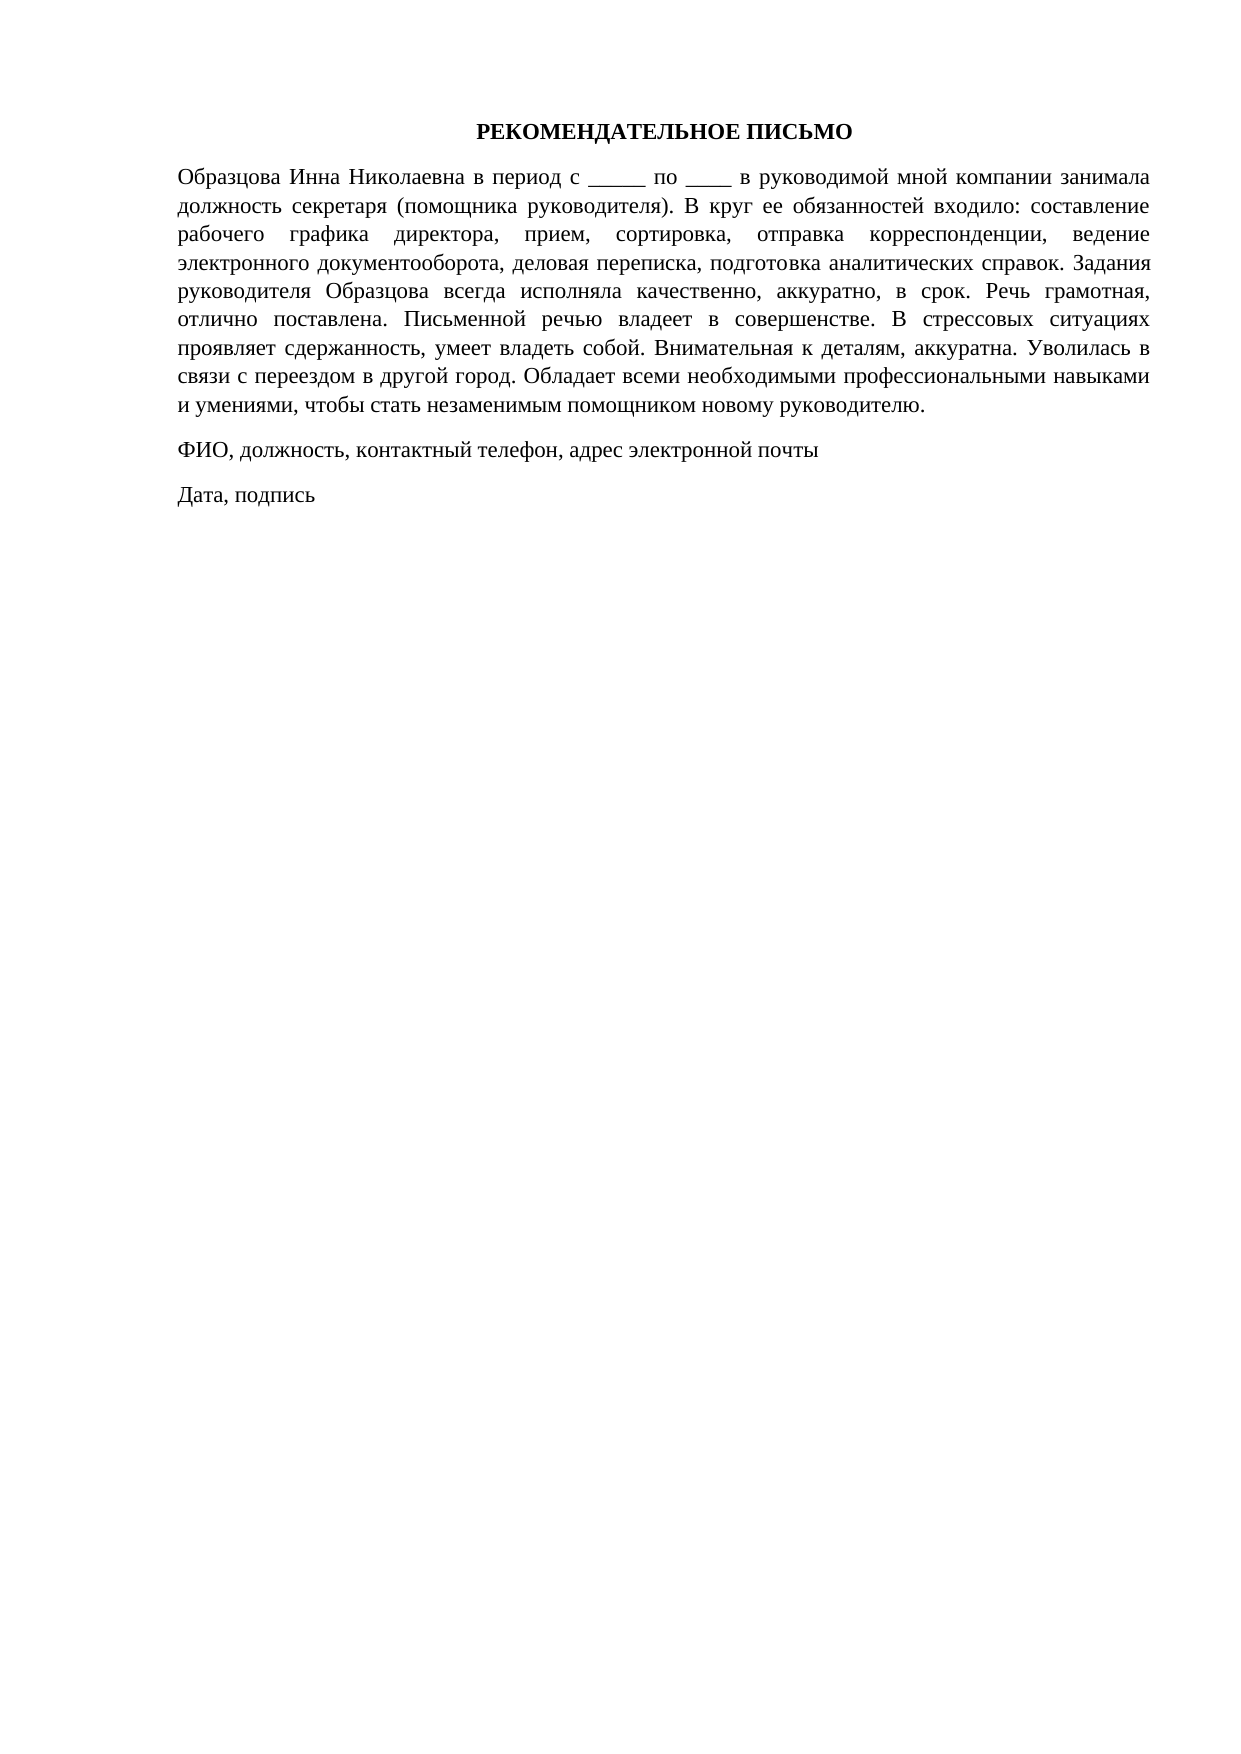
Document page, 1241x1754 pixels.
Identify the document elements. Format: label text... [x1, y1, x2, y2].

text РЕКОМЕНДАТЕЛЬНОЕ ПИСЬМО [177, 118, 1152, 144]
text Дата, подпись [177, 481, 1152, 507]
text ФИО, должность, контактный телефон, адрес электронной почты [177, 436, 1152, 462]
text Образцова Инна Николаевна в период с _____ по ____ в руководимой мной компании занимала должность секретаря (помощника руководителя). В круг ее обязанностей входило: составление рабочего графика директора, прием, сортировка, отправка корреспонденции, ведение электронного документооборота, деловая переписка, подготовка аналитических справок. Задания руководителя Образцова всегда исполняла качественно, аккуратно, в срок. Речь грамотная, отлично поставлена. Письменной речью владеет в совершенстве. В стрессовых ситуациях проявляет сдержанность, умеет владеть собой. Внимательная к деталям, аккуратна. Уволилась в связи с переездом в другой город. Обладает всеми необходимыми профессиональными навыками и умениями, чтобы стать незаменимым помощником новому руководителю. [177, 163, 1152, 417]
